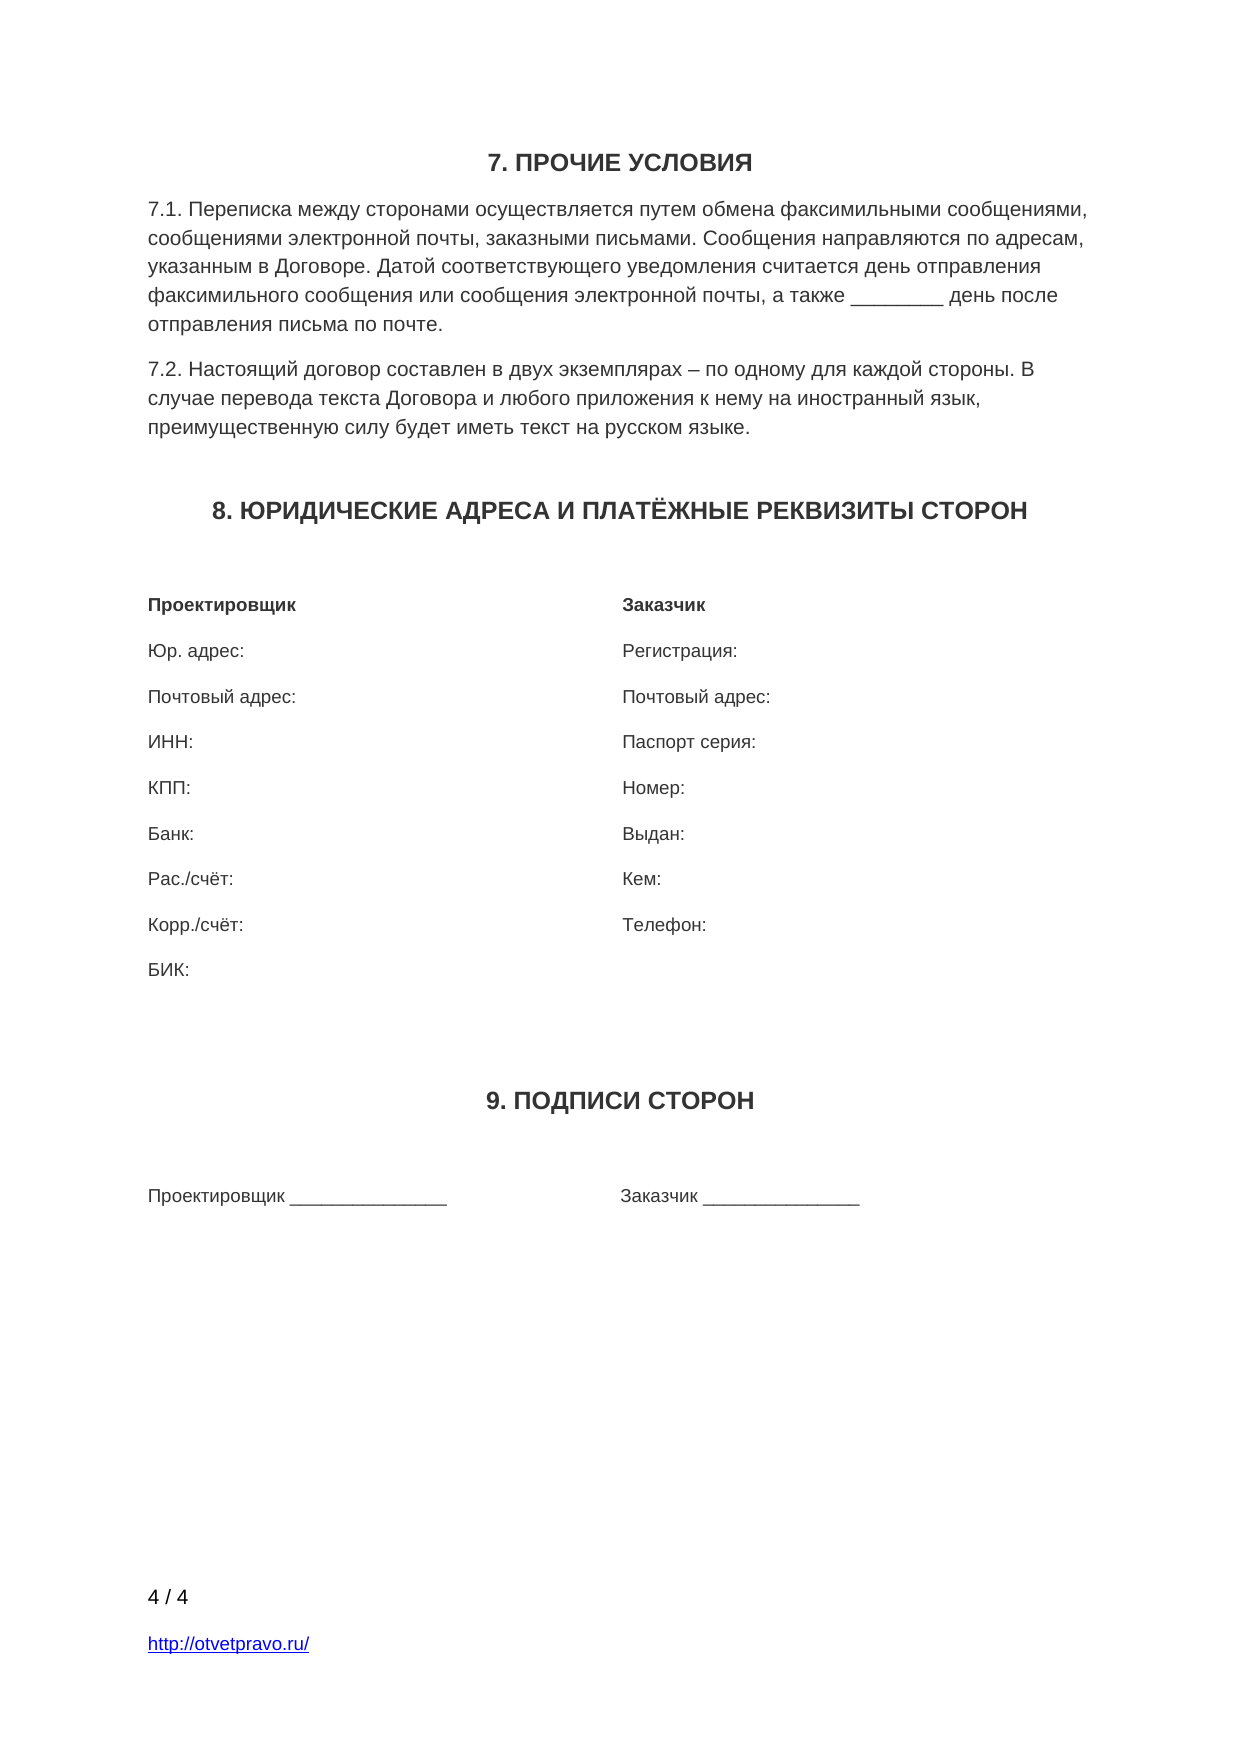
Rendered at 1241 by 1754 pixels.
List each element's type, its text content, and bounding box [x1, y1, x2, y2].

table_header Проектировщик _______________ [148, 1185, 619, 1216]
table_header Заказчик Регистрация: Почтовый адрес: Паспорт серия: Номер: Выдан: Кем: Телефон: [622, 594, 1091, 1005]
table_header Проектировщик Юр. адрес: Почтовый адрес: ИНН: КПП: Банк: Рас./счёт: Корр./счёт: БИК: [148, 594, 621, 1005]
text 7.1. Переписка между сторонами осуществляется путем обмена факсимильными сообщениями, сообщениями электронной почты, заказными письмами. Сообщения направляются по адресам, указанным в Договоре. Датой соответствующего уведомления считается день отправления факсимильного сообщения или сообщения электронной почты, а также ________ день после отправления письма по почте. [148, 196, 1092, 336]
table_header Заказчик _______________ [620, 1185, 1091, 1216]
text 8. ЮРИДИЧЕСКИЕ АДРЕСА И ПЛАТЁЖНЫЕ РЕКВИЗИТЫ СТОРОН [148, 496, 1092, 524]
text 9. ПОДПИСИ СТОРОН [148, 1086, 1092, 1115]
text 7. ПРОЧИЕ УСЛОВИЯ [148, 148, 1092, 176]
text 7.2. Настоящий договор составлен в двух экземплярах – по одному для каждой стороны. В случае перевода текста Договора и любого приложения к нему на иностранный язык, преимущественную силу будет иметь текст на русском языке. [148, 357, 1092, 439]
